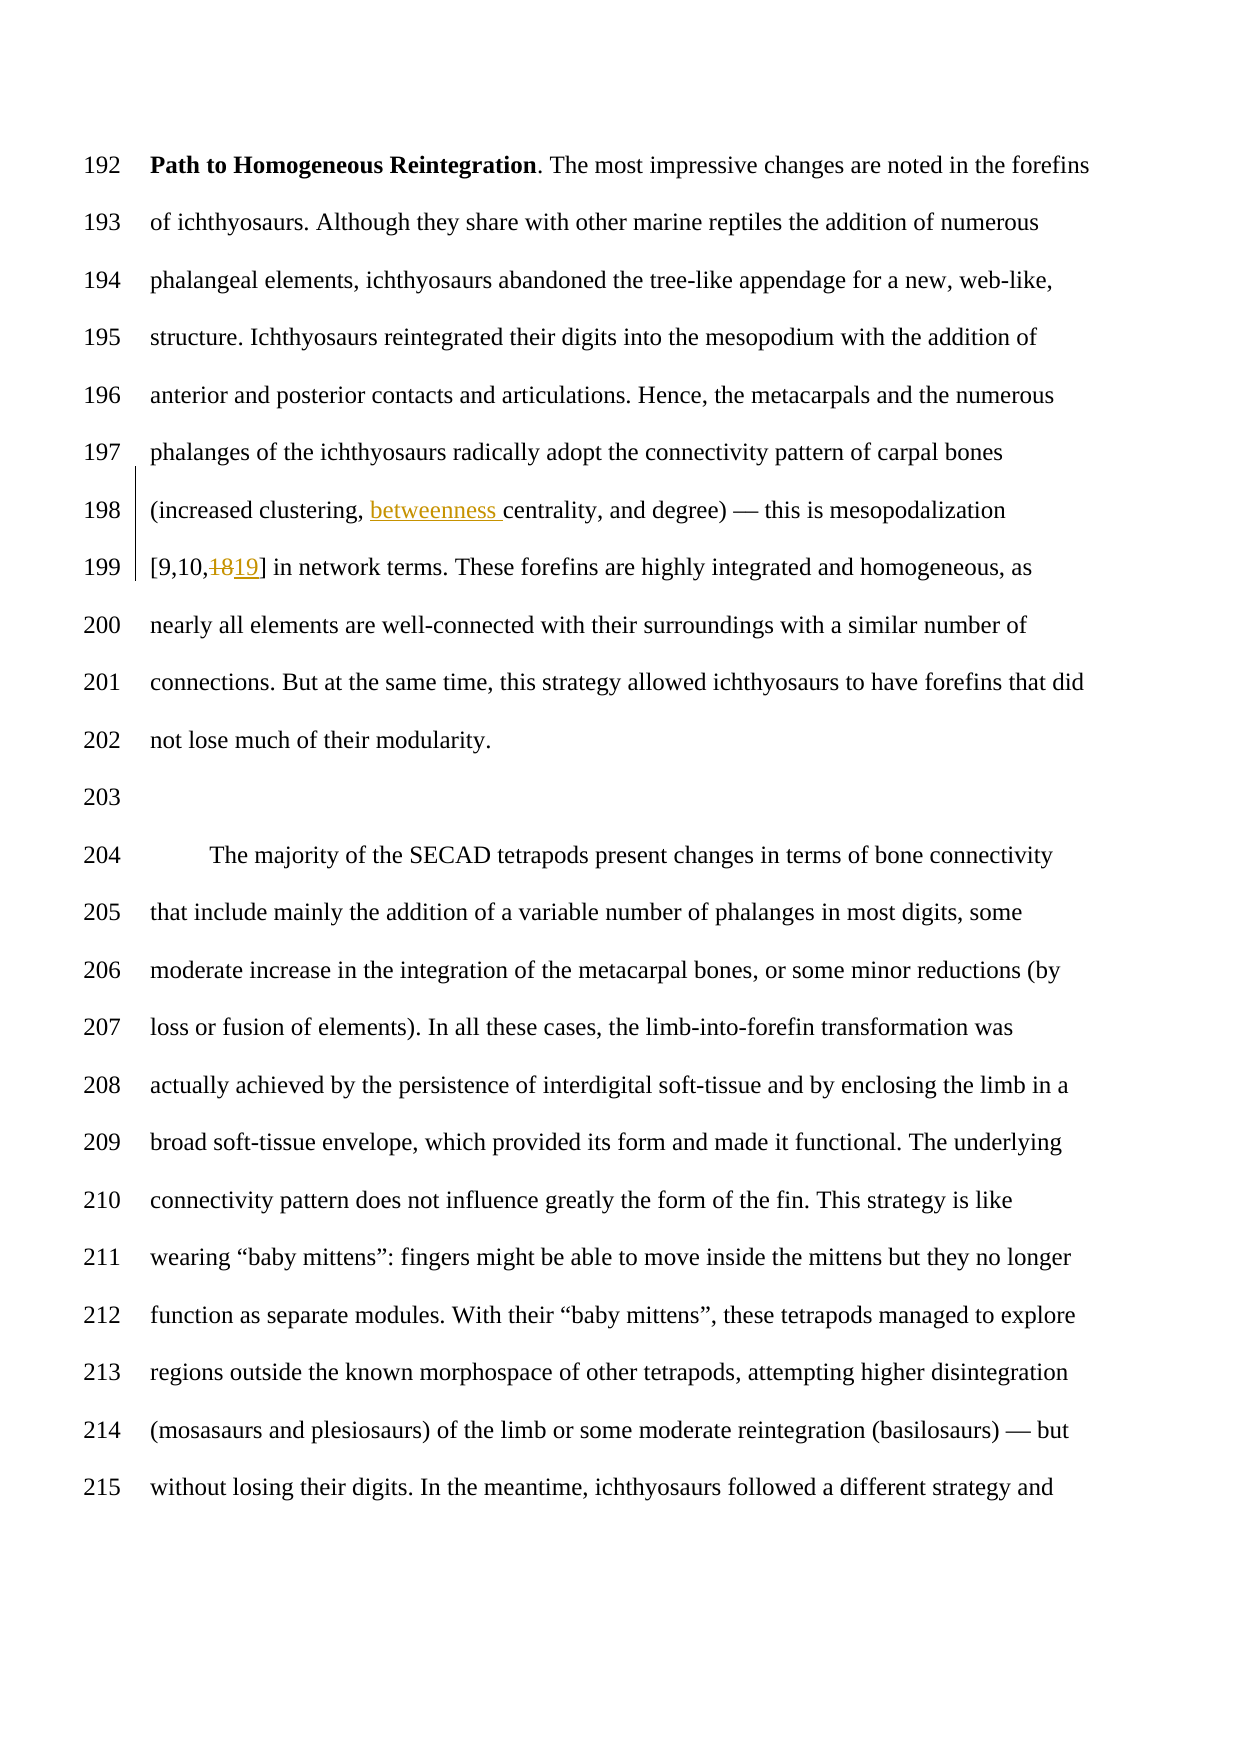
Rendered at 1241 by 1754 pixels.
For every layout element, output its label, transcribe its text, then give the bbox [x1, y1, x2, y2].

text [150, 840, 1090, 1501]
text Path to Homogeneous Reintegration. The most impressive changes are noted in the forefins of ichthyosaurs. Although they share with other marine reptiles the addition of numerous phalangeal elements, ichthyosaurs abandoned the tree-like appendage for a new, web-like, structure. Ichthyosaurs reintegrated their digits into the mesopodium with the addition of anterior and posterior contacts and articulations. Hence, the metacarpals and the numerous phalanges of the ichthyosaurs radically adopt the connectivity pattern of carpal bones (increased clustering, centrality, and degree) –– this is mesopodalization [9,10,] in network terms. These forefins are highly integrated and homogeneous, as nearly all elements are well-connected with their surroundings with a similar number of connections. But at the same time, this strategy allowed ichthyosaurs to have forefins that did not lose much of their modularity. [150, 150, 1090, 754]
